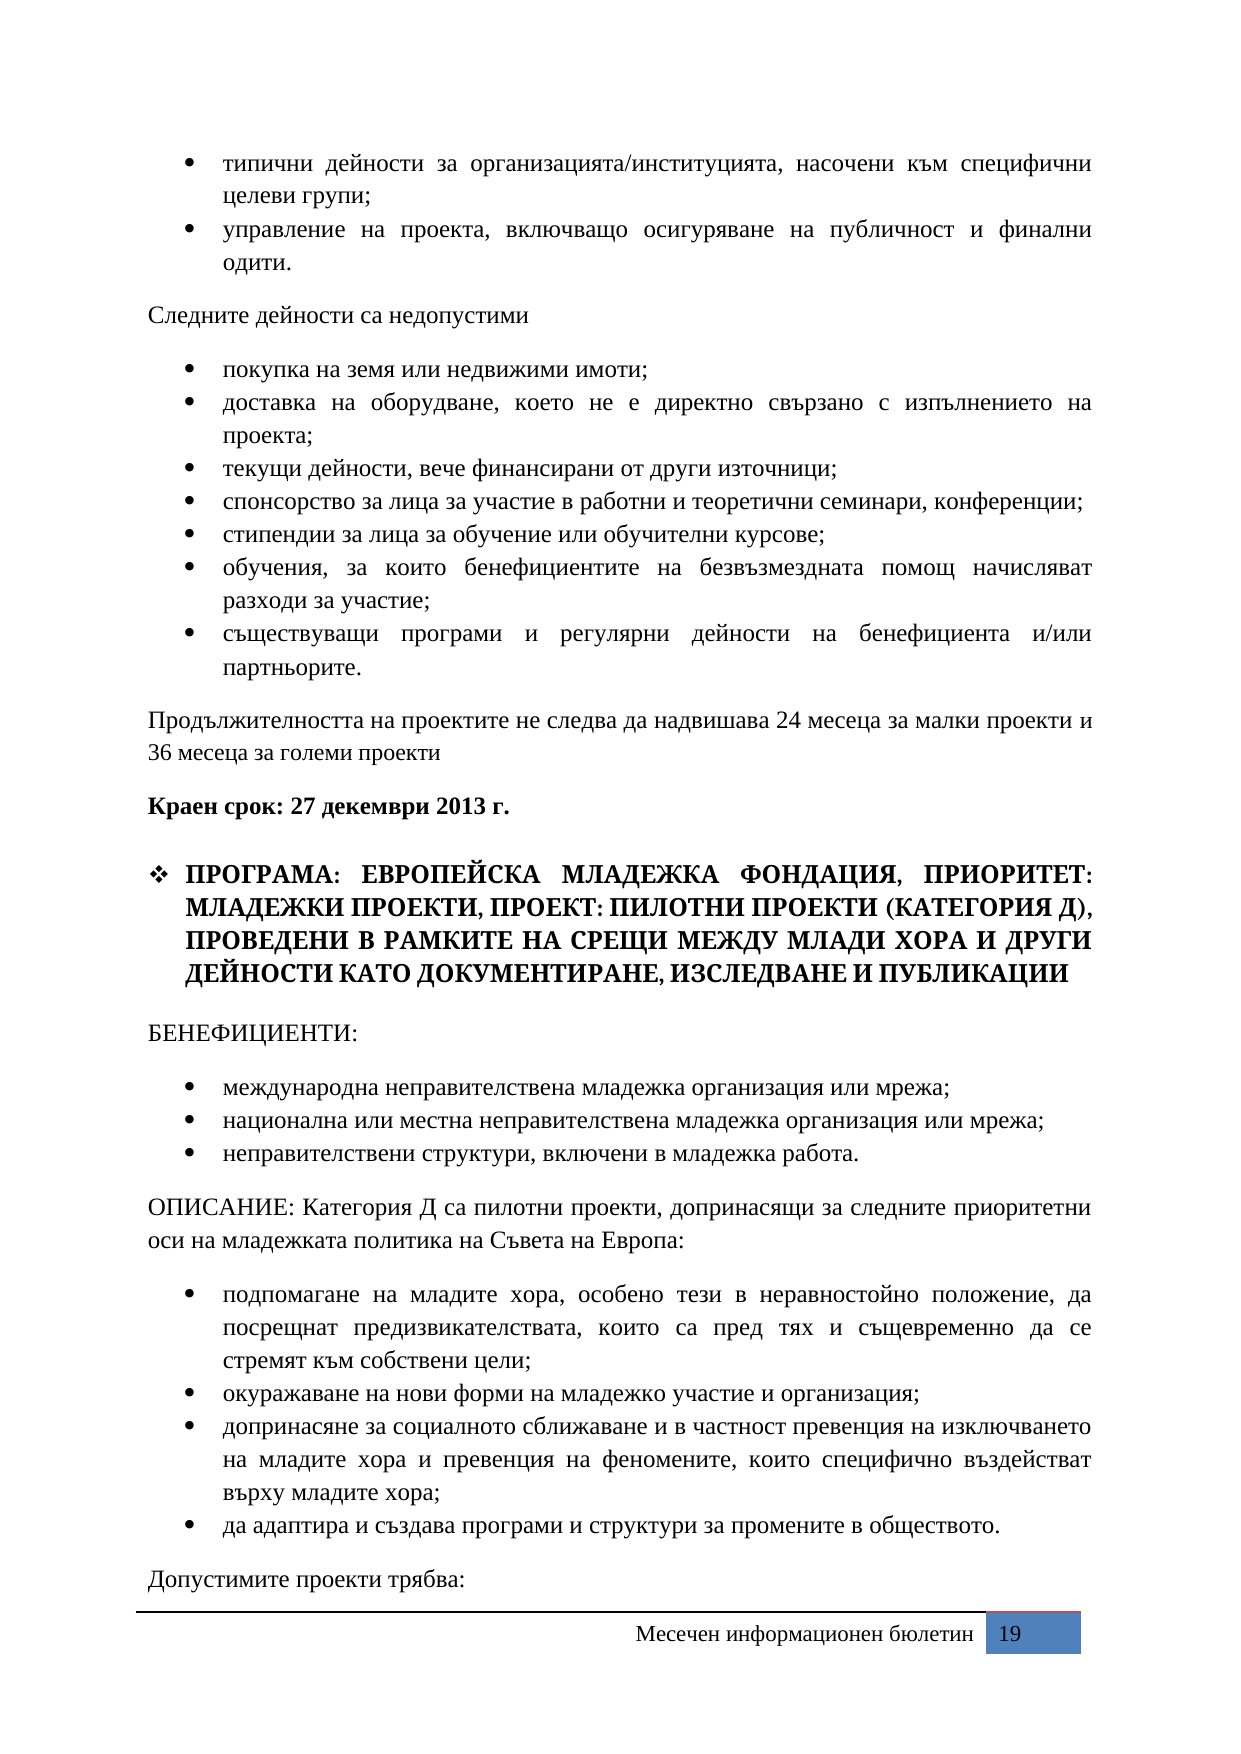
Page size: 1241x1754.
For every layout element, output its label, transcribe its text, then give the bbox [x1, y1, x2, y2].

list да адаптира и създава програми и структури за промените в обществото. [185, 1510, 1093, 1539]
list текущи дейности, вече финансирани от други източници; [185, 453, 1093, 482]
list национална или местна неправителствена младежка организация или мрежа; [185, 1105, 1093, 1134]
text Краен срок: 27 декември 2013 г. [148, 791, 1093, 819]
list неправителствени структури, включени в младежка работа. [185, 1138, 1093, 1167]
list окуражаване на нови форми на младежко участие и организация; [185, 1378, 1093, 1407]
list допринасяне за социалното сближаване и в частност превенция на изключването на младите хора и превенция на феномените, които специфично въздействат върху младите хора; [185, 1411, 1093, 1506]
text Следните дейности са недопустими [148, 301, 1093, 329]
list международна неправителствена младежка организация или мрежа; [185, 1072, 1093, 1101]
text Продължителността на проектите не следва да надвишава 24 месеца за малки проекти и 36 месеца за големи проекти [148, 705, 1093, 766]
list съществуващи програми и регулярни дейности на бенефициента и/или партньорите. [185, 618, 1093, 680]
text ОПИСАНИЕ: Категория Д са пилотни проекти, допринасящи за следните приоритетни оси на младежката политика на Съвета на Европа: [148, 1192, 1093, 1254]
list доставка на оборудване, което не е директно свързано с изпълнението на проекта; [185, 387, 1093, 449]
text Допустимите проекти трябва: [148, 1564, 1093, 1593]
list обучения, за които бенефициентите на безвъзмездната помощ начисляват разходи за участие; [185, 552, 1093, 614]
list типични дейности за организацията/институцията, насочени към специфични целеви групи; [185, 148, 1093, 209]
list стипендии за лица за обучение или обучителни курсове; [185, 519, 1093, 548]
list подпомагане на младите хора, особено тези в неравностойно положение, да посрещнат предизвикателствата, които са пред тях и същевременно да се стремят към собствени цели; [185, 1279, 1093, 1374]
list покупка на земя или недвижими имоти; [185, 354, 1093, 383]
list управление на проекта, включващо осигуряване на публичност и финални одити. [185, 214, 1093, 275]
text БЕНЕФИЦИЕНТИ: [148, 1018, 1093, 1047]
subtitle Програма: Европейска младежка фондация, Приоритет: Младежки проекти, Проект: Пилотни проекти (Категория Д), проведени в рамките на срещи между млади хора и други дейности като документиране, изследване и публикации [148, 861, 1093, 989]
list спонсорство за лица за участие в работни и теоретични семинари, конференции; [185, 486, 1093, 515]
